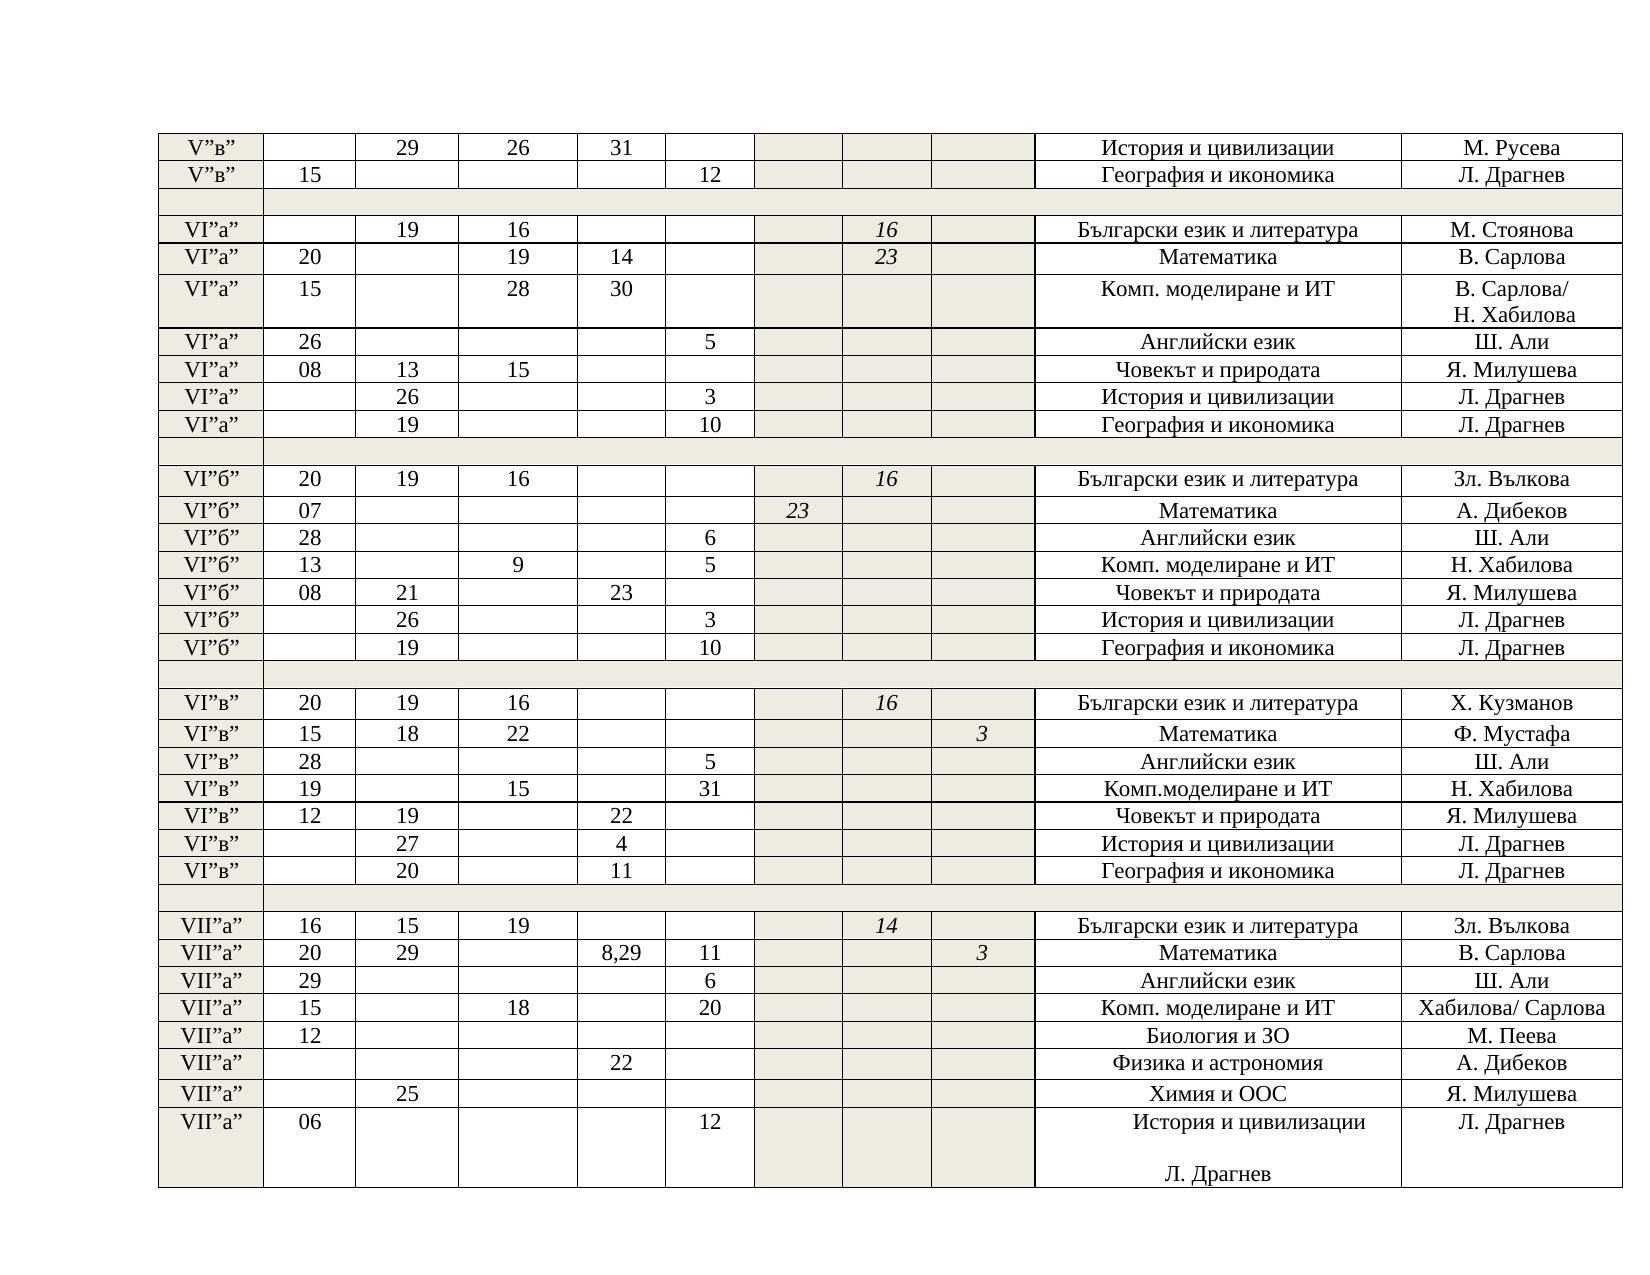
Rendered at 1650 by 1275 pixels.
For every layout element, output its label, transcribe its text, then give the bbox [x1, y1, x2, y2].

table_cell 20 [356, 857, 458, 884]
table_cell [264, 885, 1622, 911]
table_cell 31 [666, 775, 754, 801]
table_cell [578, 1108, 665, 1187]
table_cell 15 [264, 720, 355, 747]
table_cell [843, 634, 931, 660]
table_cell V”в” [159, 161, 263, 188]
table_cell [578, 524, 665, 551]
table_cell Математика [1036, 720, 1401, 747]
table_cell 20 [264, 689, 355, 719]
table_cell [264, 216, 355, 242]
table_cell [932, 244, 1034, 274]
table_cell 08 [264, 356, 355, 382]
table_cell [666, 689, 754, 719]
table_cell [459, 383, 577, 410]
table_cell [459, 329, 577, 355]
table_cell VI”б” [159, 579, 263, 605]
table_cell Човекът и природата [1036, 803, 1401, 829]
table_cell [843, 1080, 931, 1107]
table_cell [755, 720, 842, 747]
table_cell [755, 329, 842, 355]
table_cell [264, 438, 1622, 464]
table_cell [356, 329, 458, 355]
table_cell VII”a” [159, 1108, 263, 1187]
table_cell 15 [459, 775, 577, 801]
table_cell 28 [264, 524, 355, 551]
table_cell 8,29 [578, 940, 665, 966]
table_cell В. Сарлова/ Н. Хабилова [1402, 275, 1622, 327]
table_cell [843, 830, 931, 856]
table_cell Ш. Али [1402, 524, 1622, 551]
table_cell 25 [356, 1080, 458, 1107]
table_cell 10 [666, 411, 754, 437]
table_cell VI”а” [159, 411, 263, 437]
table_cell М. Русева [1402, 134, 1622, 160]
table_cell [578, 634, 665, 660]
table_cell В. Сарлова [1402, 244, 1622, 274]
table_cell [932, 383, 1034, 410]
table_cell 12 [264, 1022, 355, 1048]
table_cell [459, 830, 577, 856]
table_cell [843, 967, 931, 993]
table_cell География и икономика [1036, 634, 1401, 660]
table_cell 15 [356, 912, 458, 938]
table_cell История и цивилизации [1036, 134, 1401, 160]
table_cell [459, 1108, 577, 1187]
table_cell [459, 748, 577, 774]
table_cell Комп.моделиране и ИТ [1036, 775, 1401, 801]
table_cell [459, 606, 577, 633]
table_cell Английски език [1036, 329, 1401, 355]
table_cell [578, 689, 665, 719]
table_cell VII”а” [159, 1022, 263, 1048]
table_cell [356, 497, 458, 523]
table_cell [755, 803, 842, 829]
table_cell [932, 411, 1034, 437]
table_cell Химия и ООС [1036, 1080, 1401, 1107]
table_cell 19 [459, 912, 577, 938]
table_cell [843, 940, 931, 966]
table_cell 9 [459, 552, 577, 578]
table_cell [843, 775, 931, 801]
table_cell VI”а” [159, 275, 263, 327]
table_cell 13 [356, 356, 458, 382]
table_cell Ш. Али [1402, 967, 1622, 993]
table_cell VI”а” [159, 383, 263, 410]
table_cell [356, 244, 458, 274]
table_cell [932, 1080, 1034, 1107]
table_cell [666, 1049, 754, 1079]
table_cell Български език и литература [1036, 912, 1401, 938]
table_cell Л. Драгнев [1402, 634, 1622, 660]
table_cell [356, 1022, 458, 1048]
table_cell 27 [356, 830, 458, 856]
table_cell [159, 661, 263, 687]
table_cell [264, 857, 355, 884]
table_cell 19 [356, 216, 458, 242]
table_cell 3 [666, 383, 754, 410]
table_cell [666, 830, 754, 856]
table_cell [666, 1080, 754, 1107]
table_cell [356, 161, 458, 188]
table_cell 08 [264, 579, 355, 605]
table_cell 22 [578, 1049, 665, 1079]
table_cell VI”в” [159, 803, 263, 829]
table_cell VI”в” [159, 748, 263, 774]
table_cell [755, 1049, 842, 1079]
table_cell Зл. Вълкова [1402, 466, 1622, 496]
table_cell [843, 524, 931, 551]
table_cell География и икономика [1036, 857, 1401, 884]
table_cell [755, 940, 842, 966]
table_cell 14 [578, 244, 665, 274]
table_cell [578, 720, 665, 747]
table_cell [932, 134, 1034, 160]
table_cell 10 [666, 634, 754, 660]
table_cell [159, 438, 263, 464]
table_cell VII”а” [159, 967, 263, 993]
table_cell [459, 161, 577, 188]
table_cell [932, 689, 1034, 719]
table_cell 15 [264, 994, 355, 1021]
table_cell 22 [459, 720, 577, 747]
table_cell Математика [1036, 244, 1401, 274]
table_cell [755, 994, 842, 1021]
table_cell Я. Милушева [1402, 803, 1622, 829]
table_cell [755, 1080, 842, 1107]
table_cell [932, 606, 1034, 633]
table_cell 3 [932, 940, 1034, 966]
table_cell Комп. моделиране и ИТ [1036, 552, 1401, 578]
table_cell [666, 244, 754, 274]
table_cell Л. Драгнев [1402, 161, 1622, 188]
table_cell География и икономика [1036, 411, 1401, 437]
table_cell Ш. Али [1402, 329, 1622, 355]
table_cell [666, 216, 754, 242]
table_cell [666, 857, 754, 884]
table_cell 29 [356, 940, 458, 966]
table_cell [578, 967, 665, 993]
table_cell [578, 466, 665, 496]
table_cell 07 [264, 497, 355, 523]
table_cell VI”б” [159, 606, 263, 633]
table_cell [666, 579, 754, 605]
table_cell 19 [356, 689, 458, 719]
table_cell [356, 275, 458, 327]
table_cell [843, 994, 931, 1021]
table_cell М. Стоянова [1402, 216, 1622, 242]
table_cell VI”в” [159, 857, 263, 884]
table_cell [843, 748, 931, 774]
table_cell Хабилова/ Сарлова [1402, 994, 1622, 1021]
table_cell Л. Драгнев [1402, 606, 1622, 633]
table_cell [932, 497, 1034, 523]
table_cell [932, 466, 1034, 496]
table_cell 6 [666, 524, 754, 551]
table_cell [459, 967, 577, 993]
table_cell [843, 134, 931, 160]
table_cell 19 [356, 411, 458, 437]
table_cell [843, 1022, 931, 1048]
table_cell [755, 466, 842, 496]
table_cell История и цивилизации [1036, 830, 1401, 856]
table_cell [578, 606, 665, 633]
table_cell VI”б” [159, 497, 263, 523]
table_cell [932, 775, 1034, 801]
table_cell [459, 1022, 577, 1048]
table_cell [755, 216, 842, 242]
table_cell Я. Милушева [1402, 356, 1622, 382]
table_cell 19 [356, 803, 458, 829]
table_cell [755, 411, 842, 437]
table_cell В. Сарлова [1402, 940, 1622, 966]
table_cell [843, 356, 931, 382]
table_cell Български език и литература [1036, 466, 1401, 496]
table_cell Н. Хабилова [1402, 552, 1622, 578]
table_cell 06 [264, 1108, 355, 1187]
table_cell 6 [666, 967, 754, 993]
table_cell VI”в” [159, 830, 263, 856]
table_cell 18 [356, 720, 458, 747]
table_cell 26 [264, 329, 355, 355]
table_cell [578, 552, 665, 578]
table_cell [843, 579, 931, 605]
table_cell [932, 552, 1034, 578]
table_cell [755, 275, 842, 327]
table_cell [843, 497, 931, 523]
table_cell [459, 803, 577, 829]
table_cell Английски език [1036, 524, 1401, 551]
table_cell [755, 857, 842, 884]
table_cell [264, 411, 355, 437]
table_cell [755, 634, 842, 660]
table_cell [755, 967, 842, 993]
table_cell [843, 1049, 931, 1079]
table_cell [356, 524, 458, 551]
table_cell Български език и литература [1036, 689, 1401, 719]
table_cell [264, 1049, 355, 1079]
table_cell [666, 134, 754, 160]
table_cell [755, 244, 842, 274]
table_cell 23 [843, 244, 931, 274]
table_cell 23 [755, 497, 842, 523]
table_cell [578, 329, 665, 355]
table_cell История и цивилизации [1036, 606, 1401, 633]
table_cell 26 [356, 606, 458, 633]
table_cell VI”б” [159, 552, 263, 578]
table_cell [666, 803, 754, 829]
table_cell 12 [666, 161, 754, 188]
table_cell [356, 1108, 458, 1187]
table_cell [932, 1022, 1034, 1048]
table_cell [932, 1049, 1034, 1079]
table_cell 16 [264, 912, 355, 938]
table_cell VI”а” [159, 244, 263, 274]
table_cell География и икономика [1036, 161, 1401, 188]
table_cell 5 [666, 552, 754, 578]
table_cell [264, 134, 355, 160]
table_cell Български език и литература [1036, 216, 1401, 242]
table_cell [755, 134, 842, 160]
table_cell Ш. Али [1402, 748, 1622, 774]
table_cell 15 [459, 356, 577, 382]
table_cell 28 [264, 748, 355, 774]
table_cell 16 [843, 216, 931, 242]
table_cell 16 [459, 216, 577, 242]
table_cell 13 [264, 552, 355, 578]
table_cell 20 [264, 940, 355, 966]
table_cell Л. Драгнев [1402, 1108, 1622, 1187]
table_cell [932, 967, 1034, 993]
table_cell 19 [264, 775, 355, 801]
table_cell 26 [356, 383, 458, 410]
table_cell 15 [264, 275, 355, 327]
table_cell [932, 275, 1034, 327]
table_cell [459, 1080, 577, 1107]
table_cell А. Дибеков [1402, 497, 1622, 523]
table_cell Математика [1036, 940, 1401, 966]
table_cell [932, 803, 1034, 829]
table_cell [932, 1108, 1034, 1187]
table_cell Зл. Вълкова [1402, 912, 1622, 938]
table_cell 11 [578, 857, 665, 884]
table_cell [578, 411, 665, 437]
table_cell VII”a” [159, 1080, 263, 1107]
table_cell [264, 189, 1622, 215]
table_cell История и цивилизации [1036, 383, 1401, 410]
table_cell [356, 994, 458, 1021]
table_cell VI”а” [159, 216, 263, 242]
table_cell 20 [264, 466, 355, 496]
table_cell [666, 1022, 754, 1048]
table_cell Л. Драгнев [1402, 411, 1622, 437]
table_cell [932, 634, 1034, 660]
table_cell [459, 497, 577, 523]
table_cell Физика и астрономия [1036, 1049, 1401, 1079]
table_cell Английски език [1036, 967, 1401, 993]
table_cell [932, 524, 1034, 551]
table_cell 22 [578, 803, 665, 829]
table_cell [843, 552, 931, 578]
table_cell [755, 830, 842, 856]
table_cell [578, 1080, 665, 1107]
table_cell [755, 524, 842, 551]
table_cell А. Дибеков [1402, 1049, 1622, 1079]
table_cell 29 [264, 967, 355, 993]
table_cell 19 [356, 466, 458, 496]
table_cell [755, 912, 842, 938]
table_cell [843, 411, 931, 437]
table_cell VII”а” [159, 940, 263, 966]
table_cell [843, 1108, 931, 1187]
table_cell [356, 775, 458, 801]
table_cell [578, 775, 665, 801]
table_cell [578, 356, 665, 382]
table_cell 15 [264, 161, 355, 188]
table_cell 3 [666, 606, 754, 633]
table_cell Човекът и природата [1036, 356, 1401, 382]
table_cell [932, 857, 1034, 884]
table_cell [843, 606, 931, 633]
table_cell [264, 1080, 355, 1107]
table_cell [755, 606, 842, 633]
table_cell 19 [356, 634, 458, 660]
table_cell Ф. Мустафа [1402, 720, 1622, 747]
table_cell История и цивилизации Л. Драгнев [1036, 1108, 1401, 1187]
table_cell М. Пеева [1402, 1022, 1622, 1048]
table_cell Л. Драгнев [1402, 857, 1622, 884]
table_cell [666, 912, 754, 938]
table_cell [755, 356, 842, 382]
table_cell [666, 466, 754, 496]
table_cell Комп. моделиране и ИТ [1036, 994, 1401, 1021]
table_cell [578, 497, 665, 523]
table_cell 16 [459, 689, 577, 719]
table_cell [459, 634, 577, 660]
table_cell [843, 383, 931, 410]
table_cell 30 [578, 275, 665, 327]
table_cell Математика [1036, 497, 1401, 523]
table_cell [755, 1022, 842, 1048]
table_cell Н. Хабилова [1402, 775, 1622, 801]
table_cell VII”а” [159, 1049, 263, 1079]
table_cell [932, 748, 1034, 774]
table_cell [932, 579, 1034, 605]
table_cell VI”а” [159, 356, 263, 382]
table_cell [578, 748, 665, 774]
table_cell Х. Кузманов [1402, 689, 1622, 719]
table_cell [356, 967, 458, 993]
table_cell [755, 552, 842, 578]
table_cell VII”а” [159, 912, 263, 938]
table_cell [459, 524, 577, 551]
table_cell 18 [459, 994, 577, 1021]
table_cell 14 [843, 912, 931, 938]
table_cell VI”а” [159, 329, 263, 355]
table_cell [666, 720, 754, 747]
table_cell [264, 830, 355, 856]
table_cell [264, 383, 355, 410]
table_cell [459, 579, 577, 605]
table_cell [666, 356, 754, 382]
table_cell [932, 329, 1034, 355]
table_cell 16 [459, 466, 577, 496]
table_cell [932, 161, 1034, 188]
table_cell [264, 634, 355, 660]
table_cell 23 [578, 579, 665, 605]
table_cell 5 [666, 329, 754, 355]
table_cell V”в” [159, 134, 263, 160]
table_cell [578, 1022, 665, 1048]
table_cell VI”в” [159, 689, 263, 719]
table_cell 11 [666, 940, 754, 966]
table_cell [578, 216, 665, 242]
table_cell [356, 748, 458, 774]
table_cell VI”б” [159, 466, 263, 496]
table_cell 5 [666, 748, 754, 774]
table_cell [755, 1108, 842, 1187]
table_cell [843, 275, 931, 327]
table_cell Комп. моделиране и ИТ [1036, 275, 1401, 327]
table_cell [755, 383, 842, 410]
table_cell [932, 994, 1034, 1021]
table_cell [356, 552, 458, 578]
table_cell VI”б” [159, 634, 263, 660]
table_cell [755, 748, 842, 774]
table_cell 29 [356, 134, 458, 160]
table_cell [755, 161, 842, 188]
table_cell 16 [843, 689, 931, 719]
table_cell 26 [459, 134, 577, 160]
table_cell Човекът и природата [1036, 579, 1401, 605]
table_cell [578, 383, 665, 410]
table_cell Л. Драгнев [1402, 383, 1622, 410]
table_cell [159, 885, 263, 911]
table_cell [843, 803, 931, 829]
table_cell 20 [264, 244, 355, 274]
table_cell [666, 497, 754, 523]
table_cell [578, 912, 665, 938]
table_cell [459, 1049, 577, 1079]
table_cell 19 [459, 244, 577, 274]
table_cell [264, 661, 1622, 687]
table_cell [755, 775, 842, 801]
table_cell [932, 830, 1034, 856]
table_cell VI”в” [159, 775, 263, 801]
table_cell [356, 1049, 458, 1079]
table_cell 31 [578, 134, 665, 160]
table_cell [843, 720, 931, 747]
table_cell [459, 857, 577, 884]
table_cell 12 [666, 1108, 754, 1187]
table_cell [843, 857, 931, 884]
table_cell [666, 275, 754, 327]
table_cell [843, 161, 931, 188]
table_cell [932, 912, 1034, 938]
table_cell [932, 216, 1034, 242]
table_cell [578, 161, 665, 188]
table_cell Л. Драгнев [1402, 830, 1622, 856]
table_cell [843, 329, 931, 355]
table_cell [264, 606, 355, 633]
table_cell VI”б” [159, 524, 263, 551]
table_cell 20 [666, 994, 754, 1021]
table_cell [459, 411, 577, 437]
table_cell [932, 356, 1034, 382]
table_cell [159, 189, 263, 215]
table_cell [578, 994, 665, 1021]
table_cell VII”а” [159, 994, 263, 1021]
table_cell Я. Милушева [1402, 579, 1622, 605]
table_cell 28 [459, 275, 577, 327]
table_cell [459, 940, 577, 966]
table_cell Я. Милушева [1402, 1080, 1622, 1107]
table_cell Биология и ЗО [1036, 1022, 1401, 1048]
table_cell 12 [264, 803, 355, 829]
table_cell [755, 579, 842, 605]
table_cell 21 [356, 579, 458, 605]
table_cell [755, 689, 842, 719]
table_cell 3 [932, 720, 1034, 747]
table_cell Английски език [1036, 748, 1401, 774]
table_cell 16 [843, 466, 931, 496]
table_cell 4 [578, 830, 665, 856]
table_cell VI”в” [159, 720, 263, 747]
